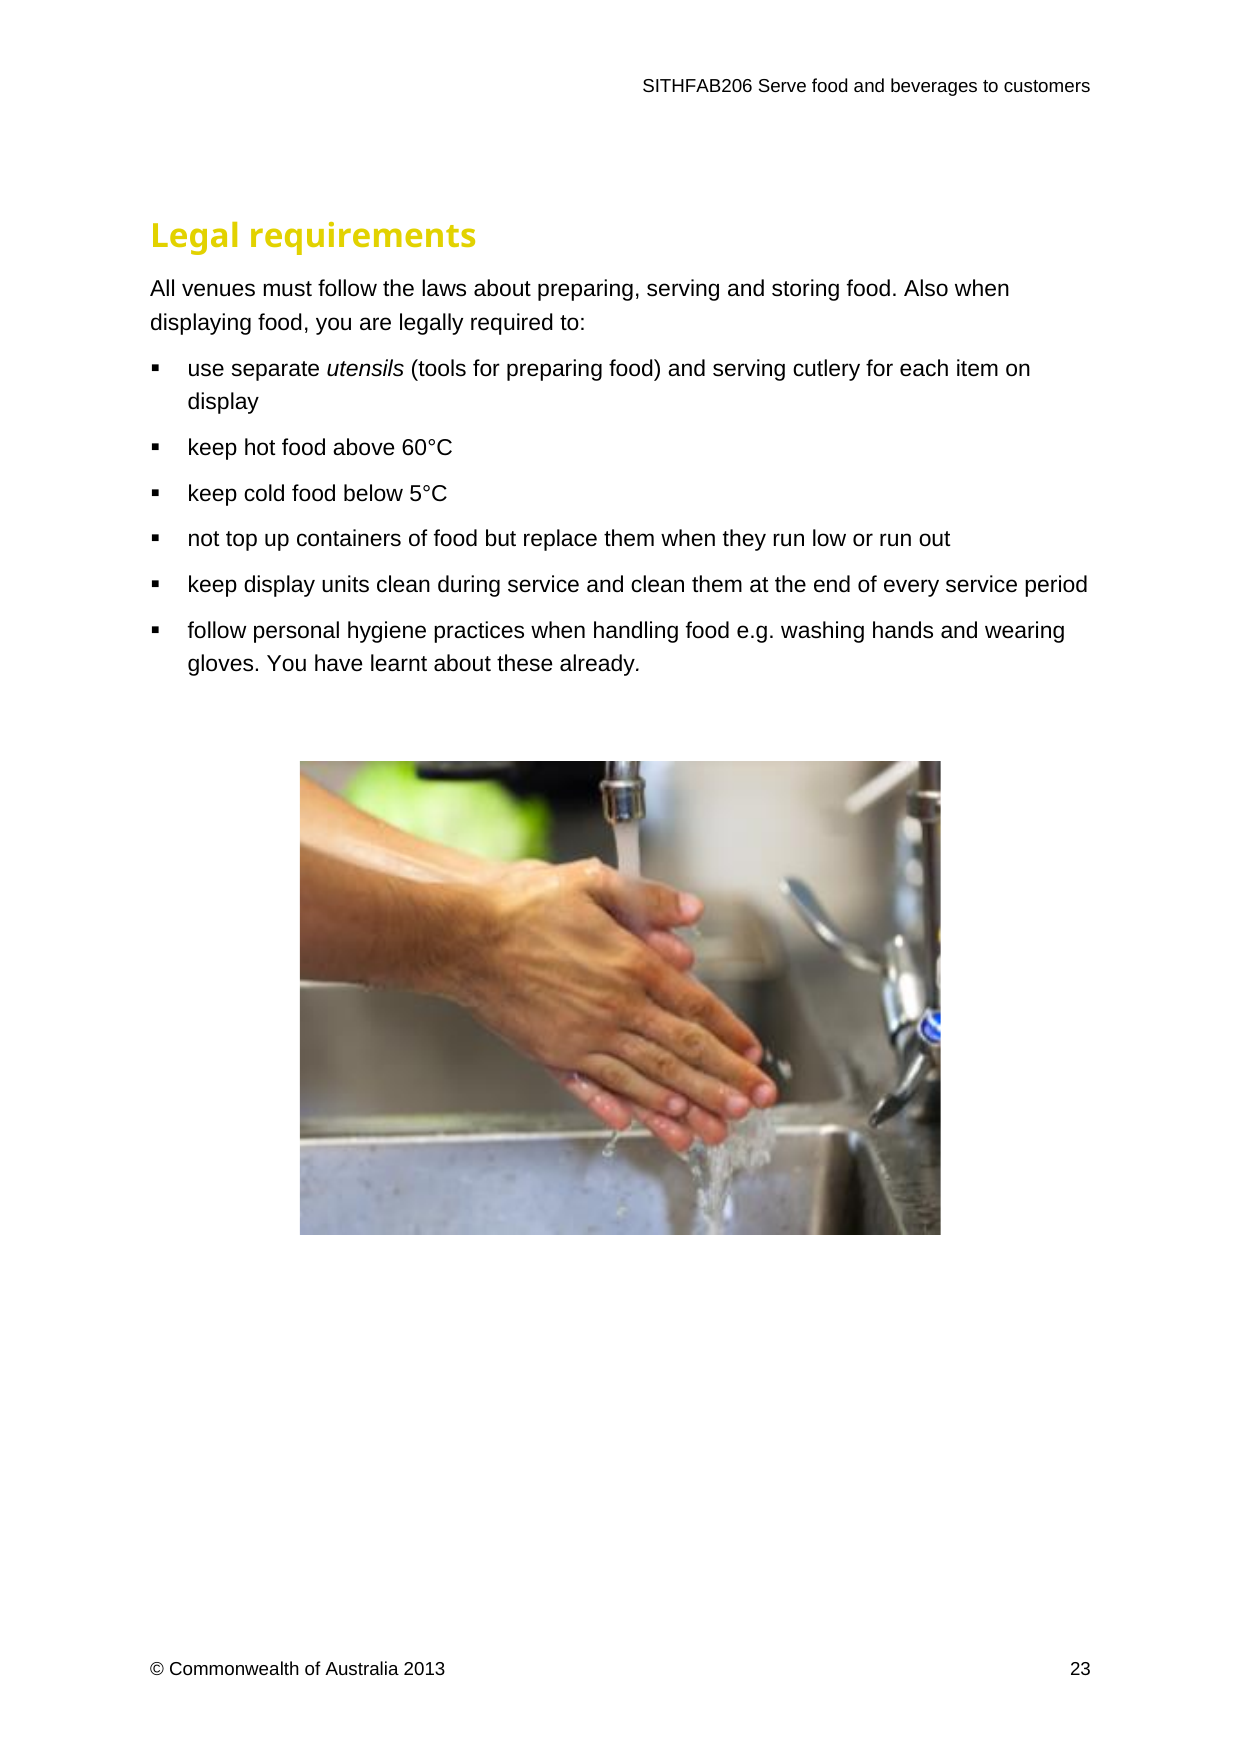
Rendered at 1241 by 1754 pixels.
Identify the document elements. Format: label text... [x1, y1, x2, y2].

list follow personal hygiene practices when handling food e.g. washing hands and wearing gloves. You have learnt about these already. [150, 612, 1090, 678]
list not top up containers of food but replace them when they run low or run out [150, 520, 1090, 553]
text All venues must follow the laws about preparing, serving and storing food. Also when displaying food, you are legally required to: [150, 270, 1090, 337]
text Legal requirements [150, 212, 1090, 257]
list keep display units clean during service and clean them at the end of every service period [150, 566, 1090, 599]
list keep cold food below 5°C [150, 474, 1090, 508]
list keep hot food above 60°C [150, 428, 1090, 462]
list use separate utensils (tools for preparing food) and serving cutlery for each item on display [150, 349, 1090, 416]
picture [299, 761, 941, 1235]
